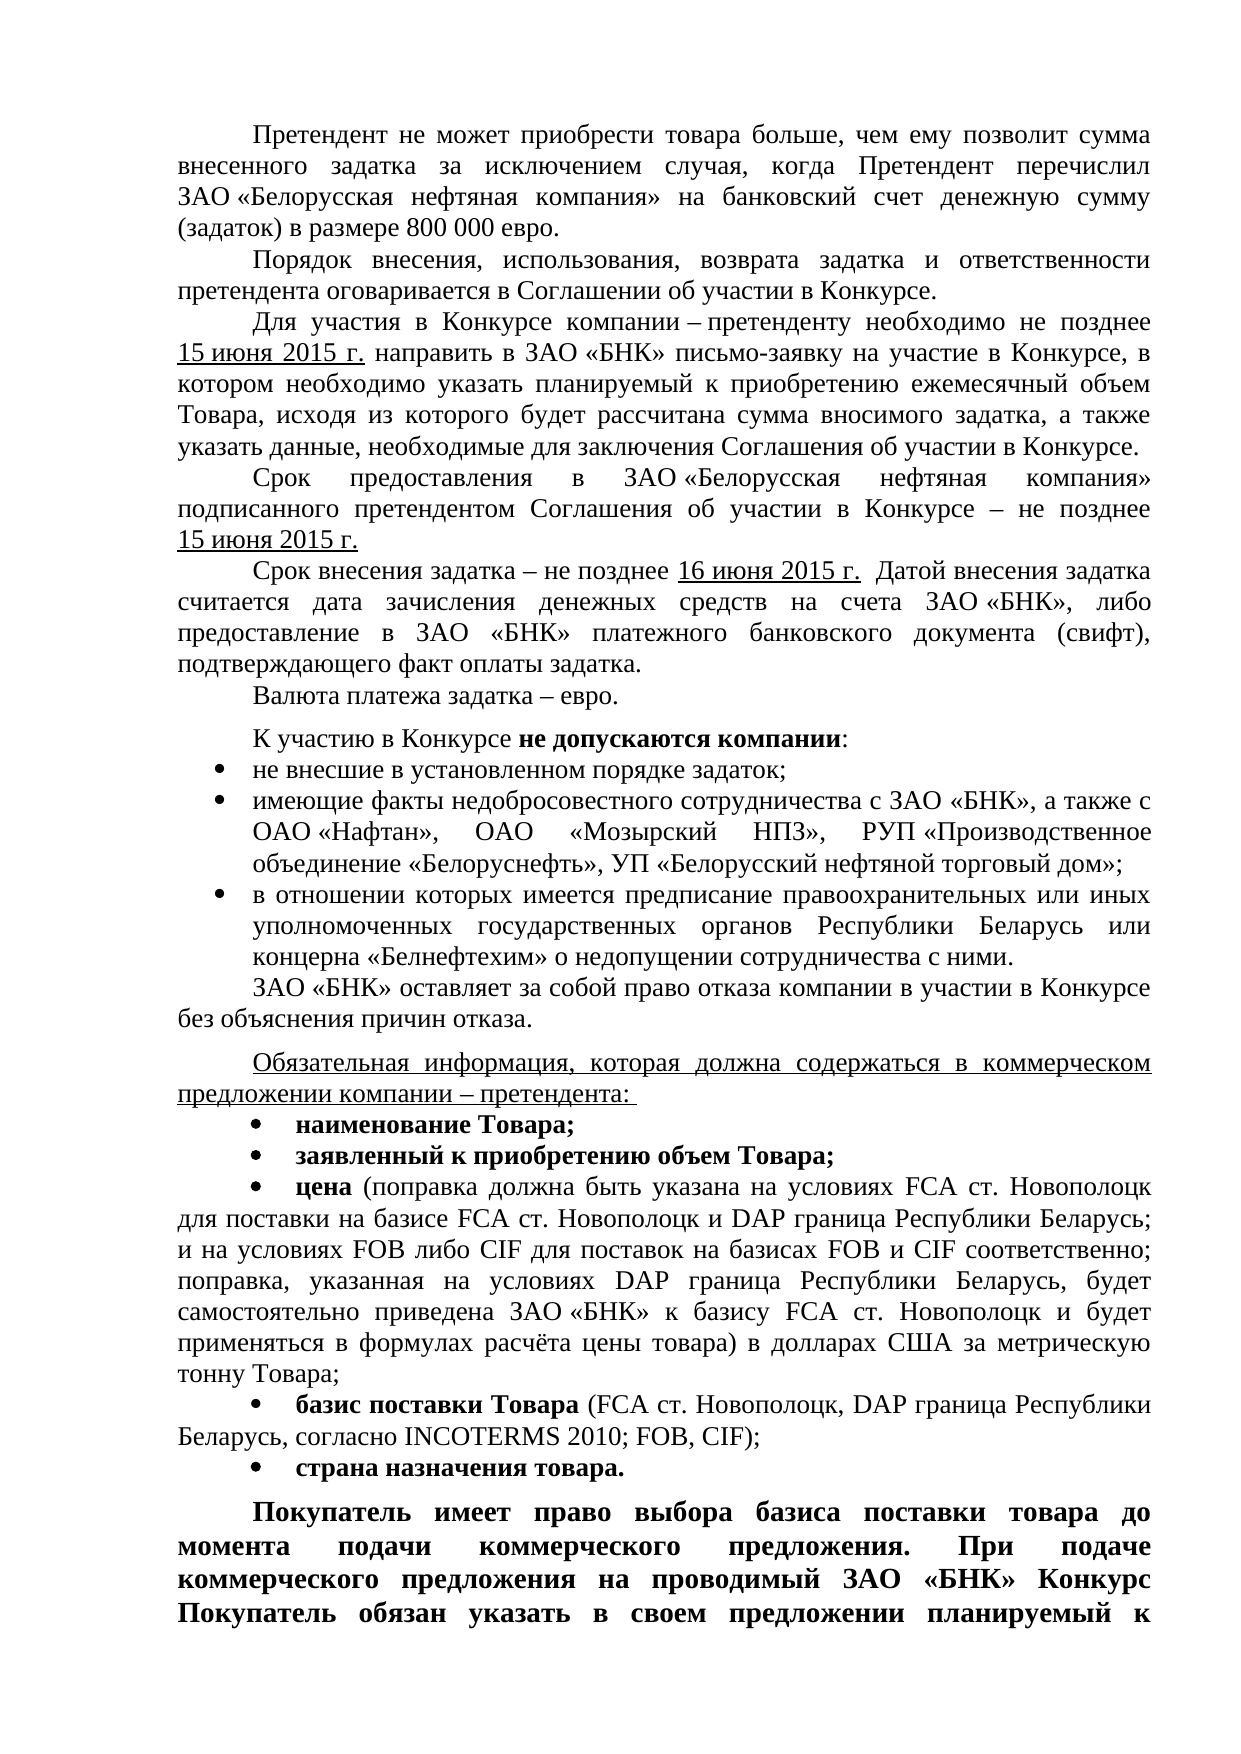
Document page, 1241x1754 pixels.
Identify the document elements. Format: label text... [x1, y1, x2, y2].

list страна назначения товара. [177, 1451, 1152, 1482]
list имеющие факты недобросовестного сотрудничества с ЗАО «БНК», а также с ОАО «Нафтан», ОАО «Мозырский НПЗ», РУП «Производственное объединение «Белоруснефть», УП «Белорусский нефтяной торговый дом»; [215, 784, 1152, 878]
list наименование Товара; [177, 1108, 1152, 1139]
text ЗАО «БНК» оставляет за собой право отказа компании в участии в Конкурсе без объяснения причин отказа. [177, 971, 1152, 1034]
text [177, 1494, 1152, 1628]
text К участию в Конкурсе не допускаются компании: [177, 722, 1152, 753]
text Претендент не может приобрести товара больше, чем ему позволит сумма внесенного задатка за исключением случая, когда Претендент перечислил ЗАО «Белорусская нефтяная компания» на банковский счет денежную сумму (задаток) в размере 800 000 евро. [177, 118, 1152, 243]
list заявленный к приобретению объем Товара; [177, 1139, 1152, 1170]
text Порядок внесения, использования, возврата задатка и ответственности претендента оговаривается в Соглашении об участии в Конкурсе. [177, 243, 1152, 305]
text Валюта платежа задатка – евро. [177, 679, 1152, 710]
text Срок внесения задатка – не позднее 16 июня 2015 г. Датой внесения задатка считается дата зачисления денежных средств на счета ЗАО «БНК», либо предоставление в ЗАО «БНК» платежного банковского документа (свифт), подтверждающего факт оплаты задатка. [177, 554, 1152, 679]
text Для участия в Конкурсе компании – претенденту необходимо не позднее 15 июня 2015 г. направить в ЗАО «БНК» письмо-заявку на участие в Конкурсе, в котором необходимо указать планируемый к приобретению ежемесячный объем Товара, исходя из которого будет рассчитана сумма вносимого задатка, а также указать данные, необходимые для заключения Соглашения об участии в Конкурсе. [177, 305, 1152, 461]
text Обязательная информация, которая должна содержаться в коммерческом предложении компании – претендента: [177, 1046, 1152, 1108]
list базис поставки Товара (FCA ст. Новополоцк, DAP граница Республики Беларусь, согласно INCOTERMS 2010; FOB, CIF); [177, 1388, 1152, 1451]
list в отношении которых имеется предписание правоохранительных или иных уполномоченных государственных органов Республики Беларусь или концерна «Белнефтехим» о недопущении сотрудничества с ними. [215, 878, 1152, 971]
list не внесшие в установленном порядке задаток; [215, 753, 1152, 784]
text Срок предоставления в ЗАО «Белорусская нефтяная компания» подписанного претендентом Соглашения об участии в Конкурсе – не позднее 15 июня 2015 г. [177, 461, 1152, 554]
list цена (поправка должна быть указана на условиях FCA ст. Новополоцк для поставки на базисе FCA ст. Новополоцк и DAP граница Республики Беларусь; и на условиях FOB либо CIF для поставок на базисах FOB и CIF соответственно; поправка, указанная на условиях DAP граница Республики Беларусь, будет самостоятельно приведена ЗАО «БНК» к базису FCA ст. Новополоцк и будет применяться в формулах расчёта цены товара) в долларах США за метрическую тонну Товара; [177, 1170, 1152, 1388]
